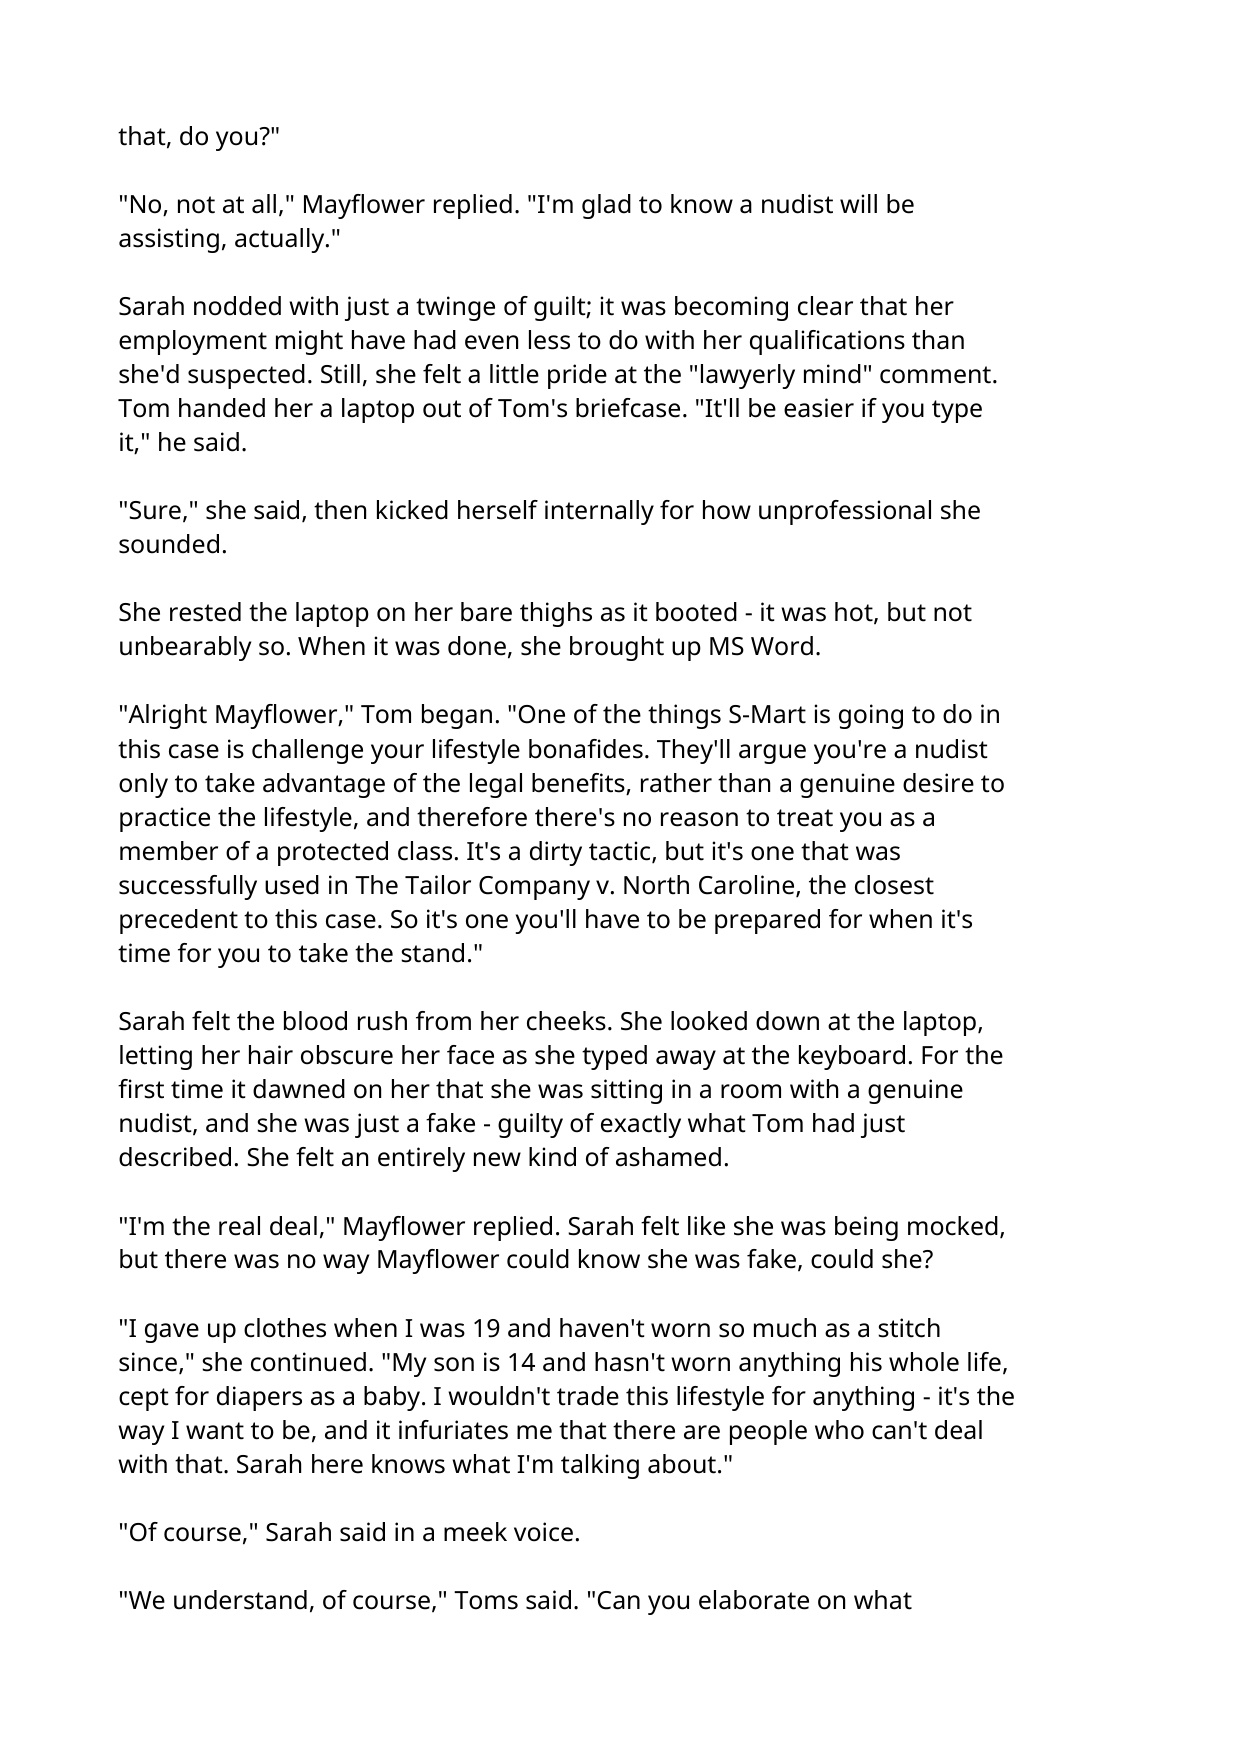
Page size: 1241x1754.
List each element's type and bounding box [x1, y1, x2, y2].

text [118, 118, 1022, 1617]
